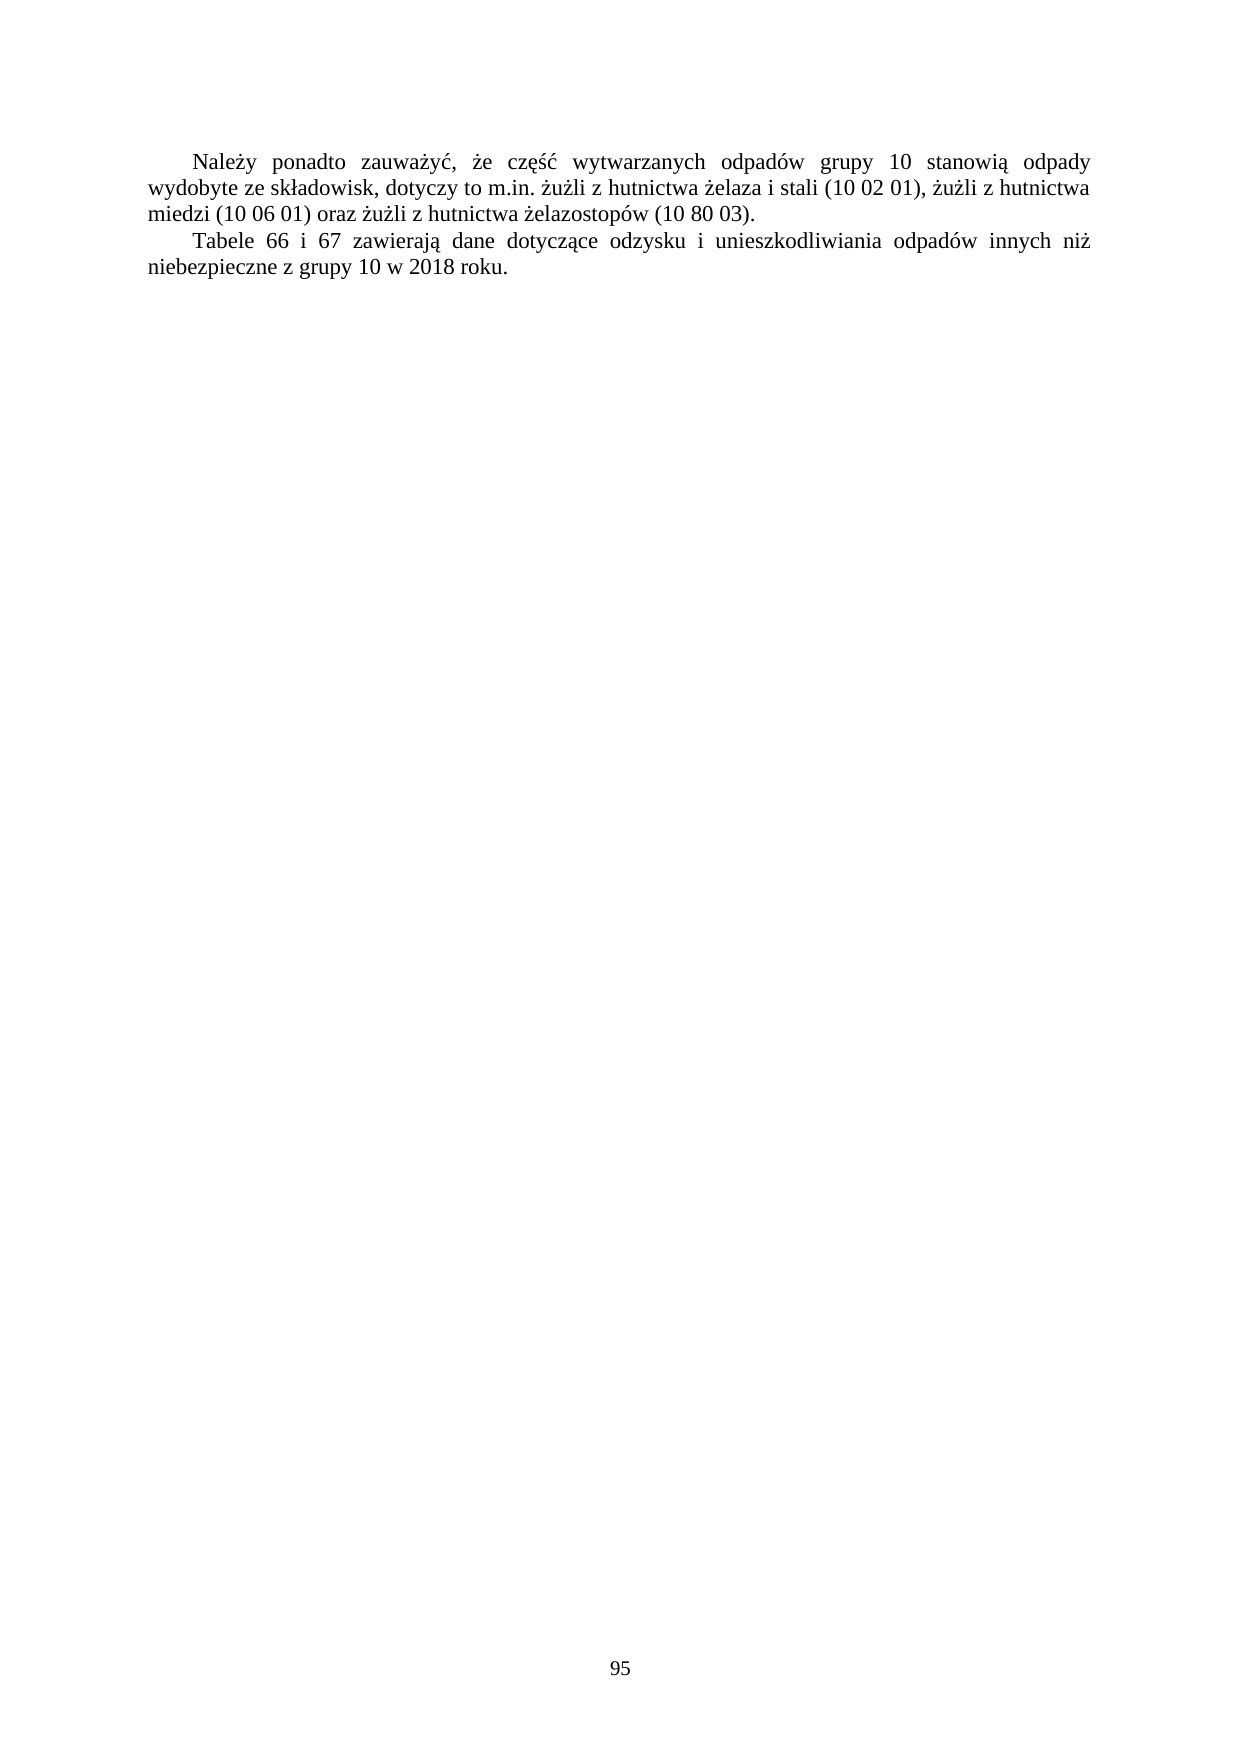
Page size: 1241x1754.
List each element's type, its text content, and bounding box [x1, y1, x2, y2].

text Tabele 66 i 67 zawierają dane dotyczące odzysku i unieszkodliwiania odpadów innych niż niebezpieczne z grupy 10 w 2018 roku. [148, 227, 1092, 279]
text Należy ponadto zauważyć, że część wytwarzanych odpadów grupy 10 stanowią odpady wydobyte ze składowisk, dotyczy to m.in. żużli z hutnictwa żelaza i stali (10 02 01), żużli z hutnictwa miedzi (10 06 01) oraz żużli z hutnictwa żelazostopów (10 80 03). [148, 148, 1092, 227]
